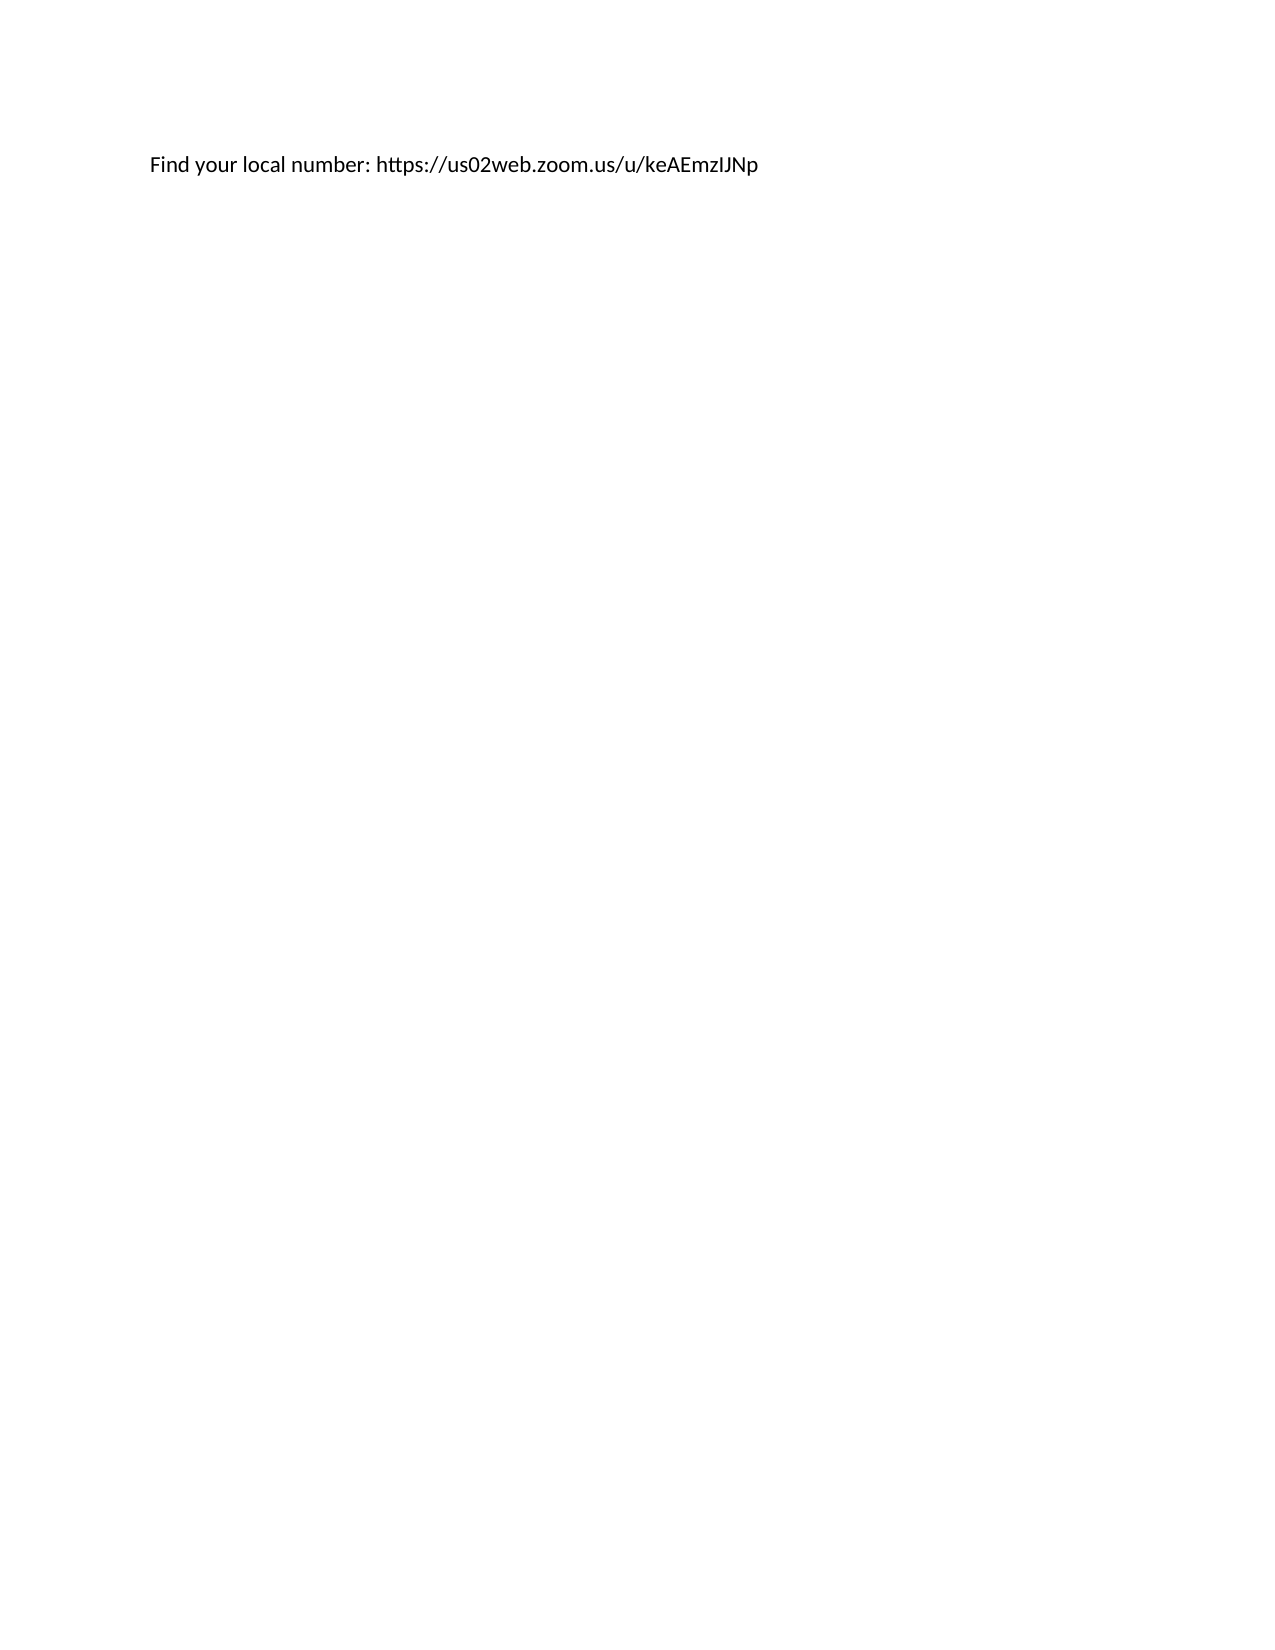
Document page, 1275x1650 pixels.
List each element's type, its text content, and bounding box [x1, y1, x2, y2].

text Find your local number: https://us02web.zoom.us/u/keAEmzIJNp [150, 150, 1125, 178]
